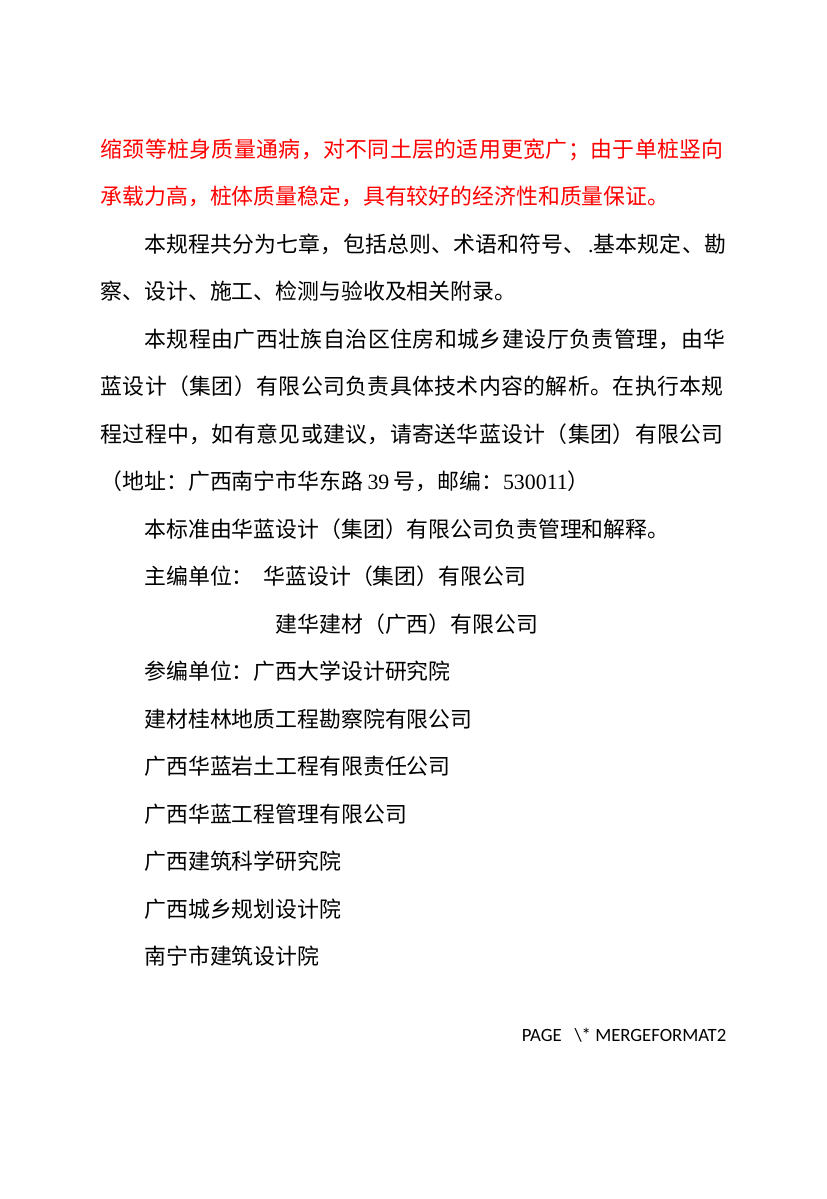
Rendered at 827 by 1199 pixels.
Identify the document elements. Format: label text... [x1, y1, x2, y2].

text 广西华蓝工程管理有限公司 [100, 797, 726, 828]
text 本标准由华蓝设计（集团）有限公司负责管理和解释。 [100, 512, 726, 543]
text 广西华蓝岩土工程有限责任公司 [100, 749, 726, 781]
text 南宁市建筑设计院 [100, 939, 726, 971]
text 本规程由广西壮族自治区住房和城乡建设厅负责管理，由华蓝设计（集团）有限公司负责具体技术内容的解析。在执行本规程过程中，如有意见或建议，请寄送华蓝设计（集团）有限公司（地址：广西南宁市华东路39号，邮编：530011） [100, 322, 726, 496]
text 建材桂林地质工程勘察院有限公司 [100, 702, 726, 733]
text 建华建材（广西）有限公司 [100, 607, 726, 638]
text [100, 132, 726, 211]
text 广西建筑科学研究院 [100, 844, 726, 876]
text 主编单位： 华蓝设计（集团）有限公司 [100, 559, 726, 591]
text 参编单位：广西大学设计研究院 [100, 654, 726, 686]
text 本规程共分为七章，包括总则、术语和符号、.基本规定、勘察、设计、施工、检测与验收及相关附录。 [100, 227, 726, 306]
text 广西城乡规划设计院 [100, 892, 726, 923]
